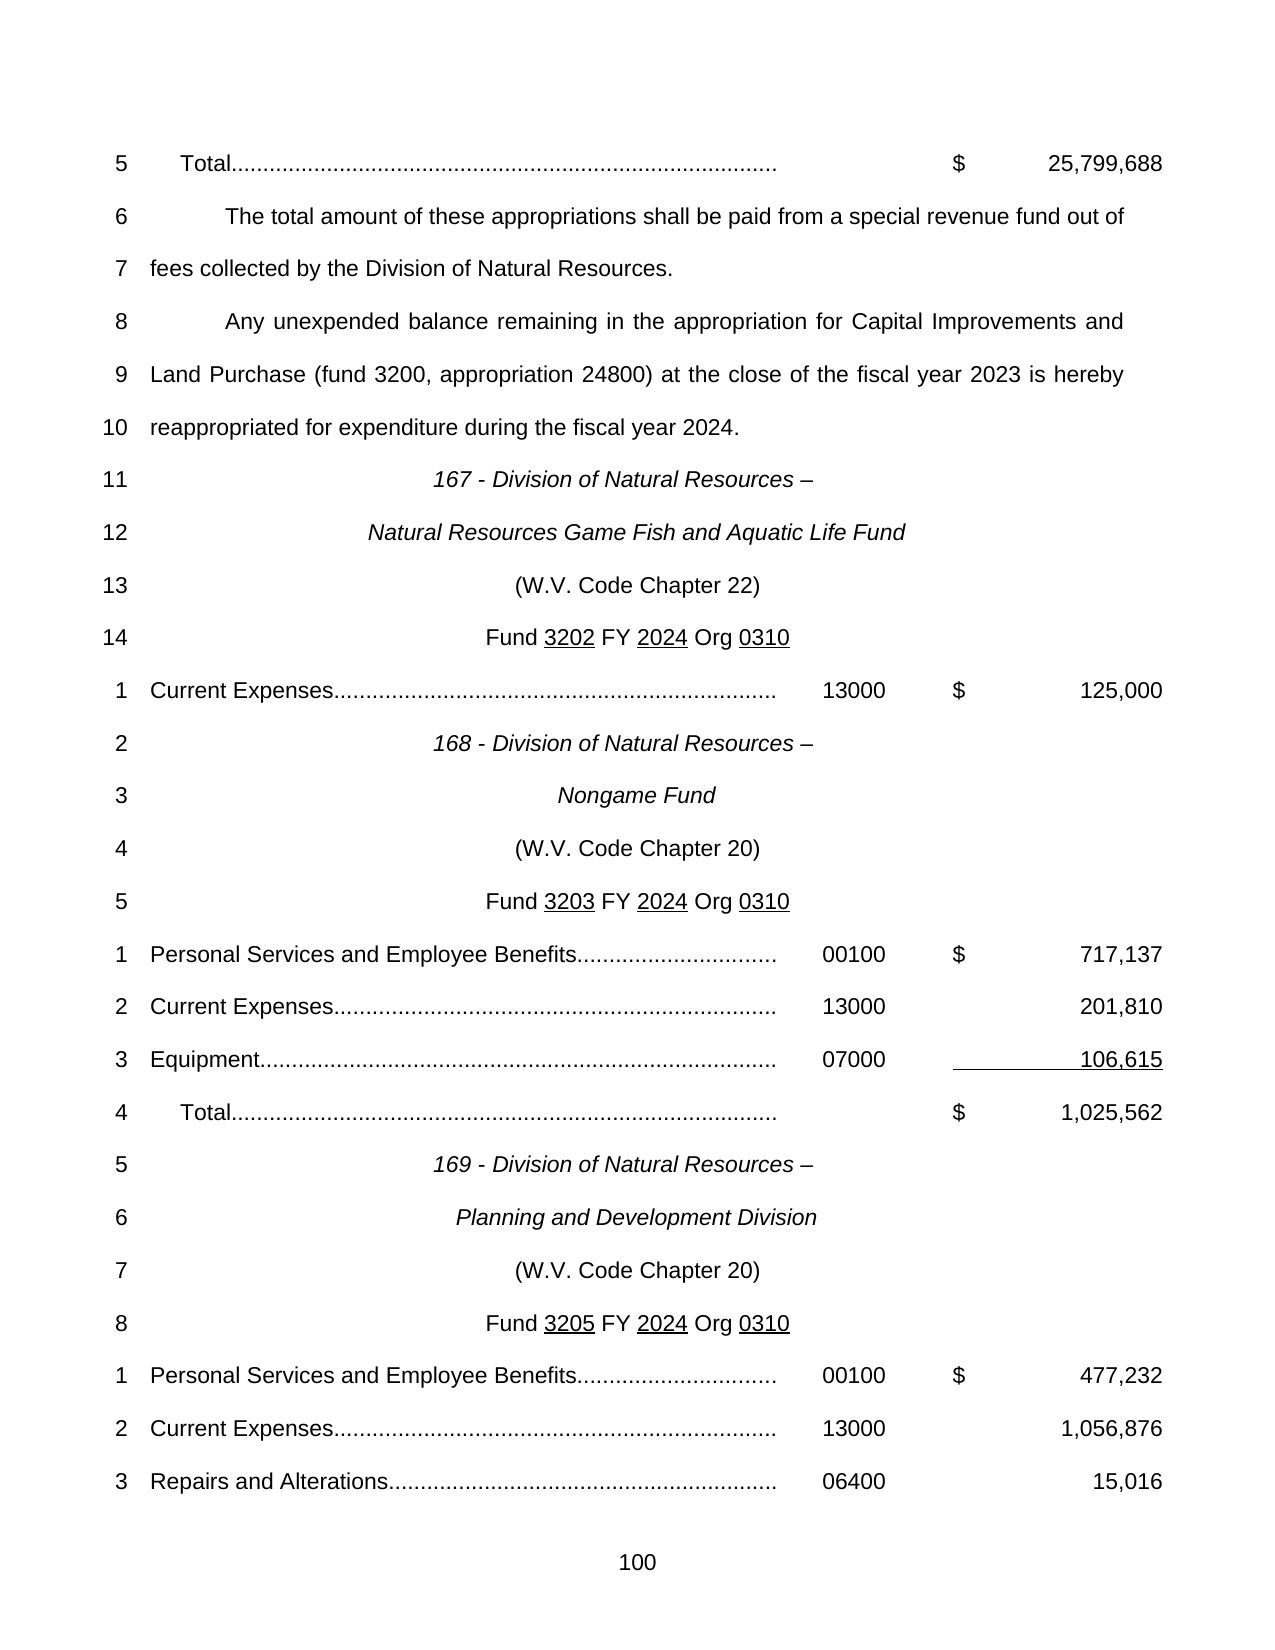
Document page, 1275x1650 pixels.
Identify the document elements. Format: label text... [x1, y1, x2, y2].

list Division of Natural Resources – [150, 1151, 1125, 1178]
text The total amount of these appropriations shall be paid from a special revenue fund out of fees collected by the Division of Natural Resources. [150, 203, 1125, 282]
text Planning and Development Division [150, 1204, 1125, 1231]
text Nongame Fund [150, 782, 1125, 809]
text Natural Resources Game Fish and Aquatic Life Fund [150, 519, 1125, 545]
text Total $ 25,799,688 [150, 150, 1125, 176]
text Current Expenses 13000 1,056,876 [150, 1415, 1125, 1441]
text Any unexpended balance remaining in the appropriation for Capital Improvements and Land Purchase (fund 3200, appropriation 24800) at the close of the fiscal year 2023 is hereby reappropriated for expenditure during the fiscal year 2024. [150, 308, 1125, 440]
text Personal Services and Employee Benefits 00100 $ 717,137 [150, 941, 1125, 967]
text Total $ 1,025,562 [150, 1099, 1125, 1125]
text Personal Services and Employee Benefits 00100 $ 477,232 [150, 1362, 1125, 1389]
text Current Expenses 13000 $ 125,000 [150, 677, 1125, 703]
list Division of Natural Resources – [150, 730, 1125, 756]
text (W.V. Code Chapter 20) [150, 835, 1125, 862]
text (W.V. Code Chapter 22) [150, 572, 1125, 598]
text Repairs and Alterations 06400 15,016 [150, 1468, 1125, 1494]
text Fund 3203 FY 2024 Org 0310 [150, 888, 1125, 914]
text Fund 3202 FY 2024 Org 0310 [150, 624, 1125, 651]
text (W.V. Code Chapter 20) [150, 1257, 1125, 1283]
list Division of Natural Resources – [150, 466, 1125, 493]
text Equipment 07000 106,615 [150, 1046, 1125, 1072]
text Fund 3205 FY 2024 Org 0310 [150, 1309, 1125, 1336]
text Current Expenses 13000 201,810 [150, 993, 1125, 1020]
